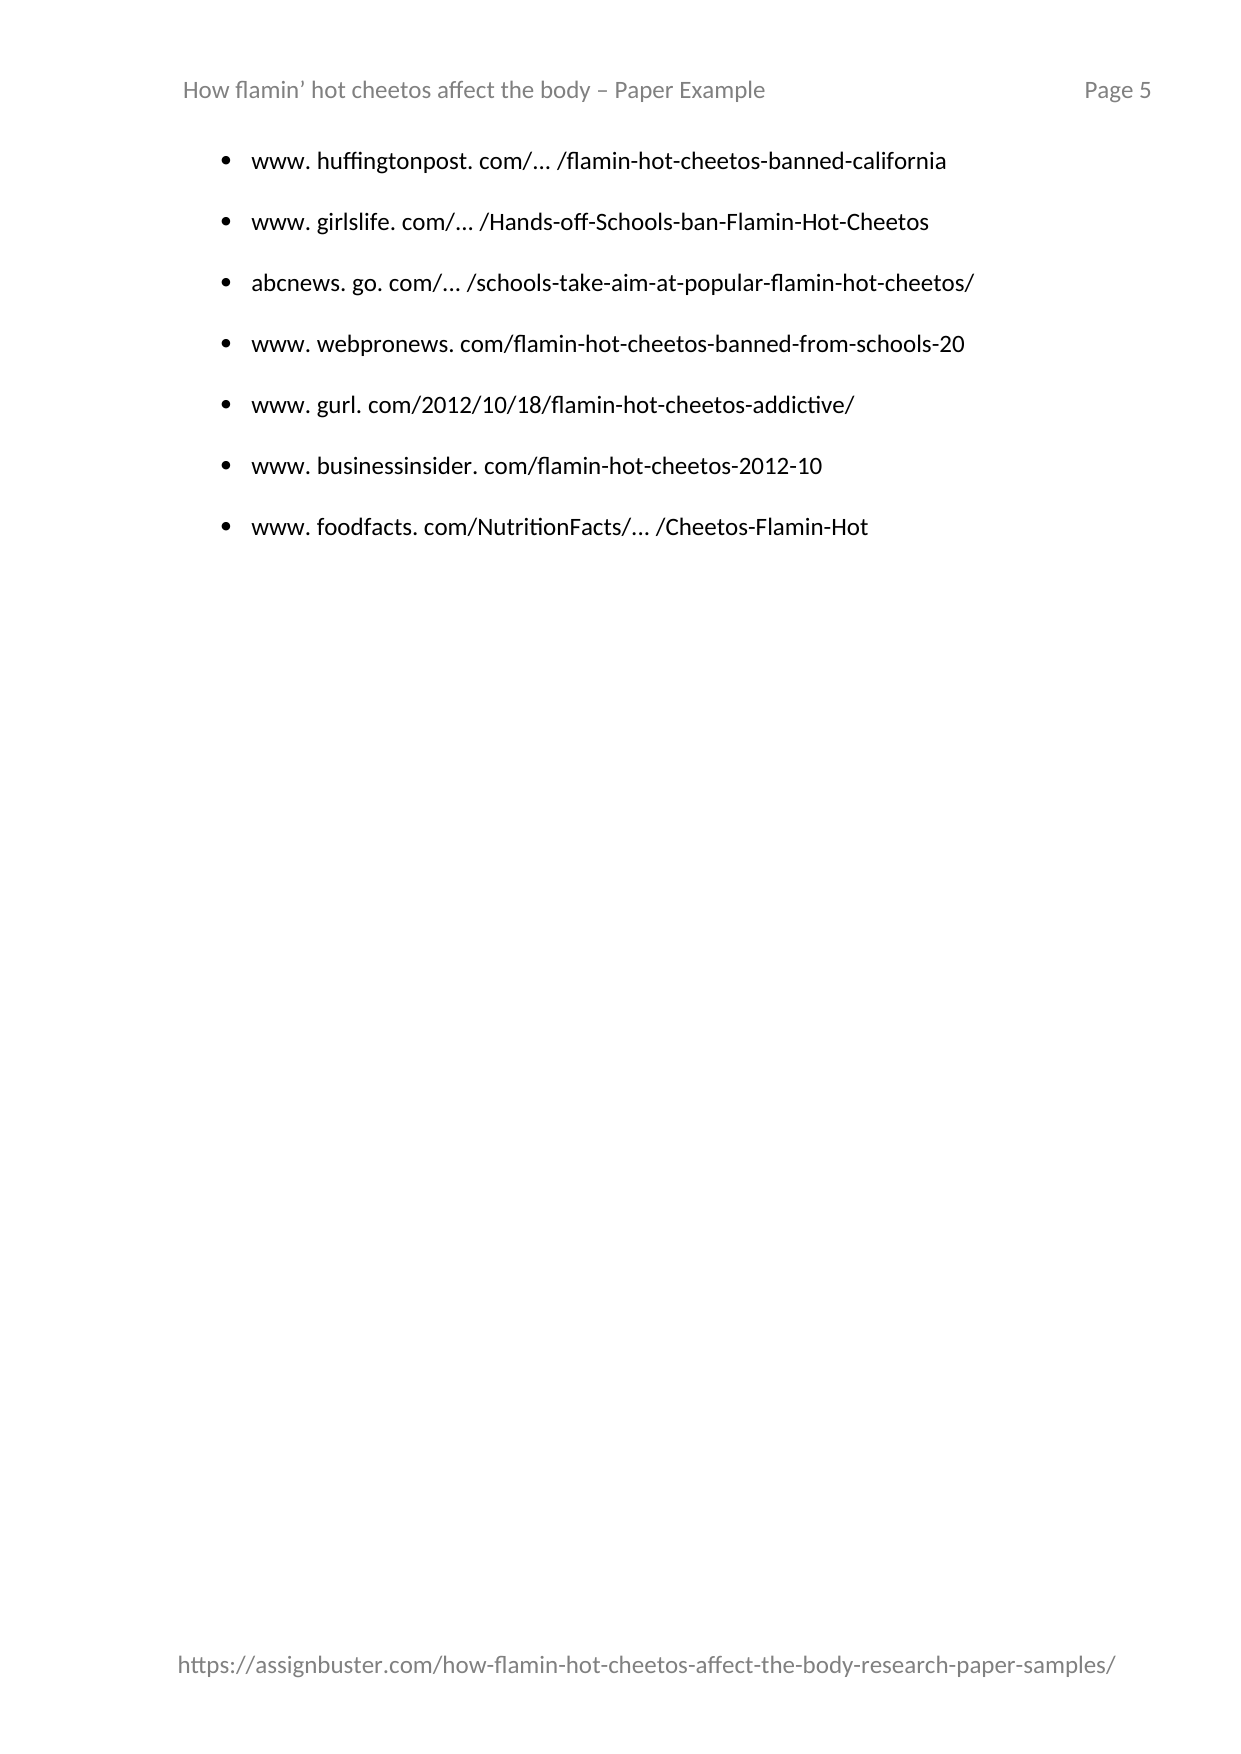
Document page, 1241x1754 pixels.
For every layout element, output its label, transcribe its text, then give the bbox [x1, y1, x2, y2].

list abcnews. go. com/... /schools-take-aim-at-popular-flamin-hot-cheetos/ [222, 267, 1152, 298]
list www. webpronews. com/flamin-hot-cheetos-banned-from-schools-20 [222, 328, 1152, 359]
list www. foodfacts. com/NutritionFacts/... /Cheetos-Flamin-Hot [222, 511, 1152, 542]
list www. businessinsider. com/flamin-hot-cheetos-2012-10 [222, 450, 1152, 481]
list www. gurl. com/2012/10/18/flamin-hot-cheetos-addictive/ [222, 389, 1152, 420]
list www. girlslife. com/... /Hands-off-Schools-ban-Flamin-Hot-Cheetos [222, 206, 1152, 237]
list www. huffingtonpost. com/... /flamin-hot-cheetos-banned-california [222, 145, 1152, 176]
